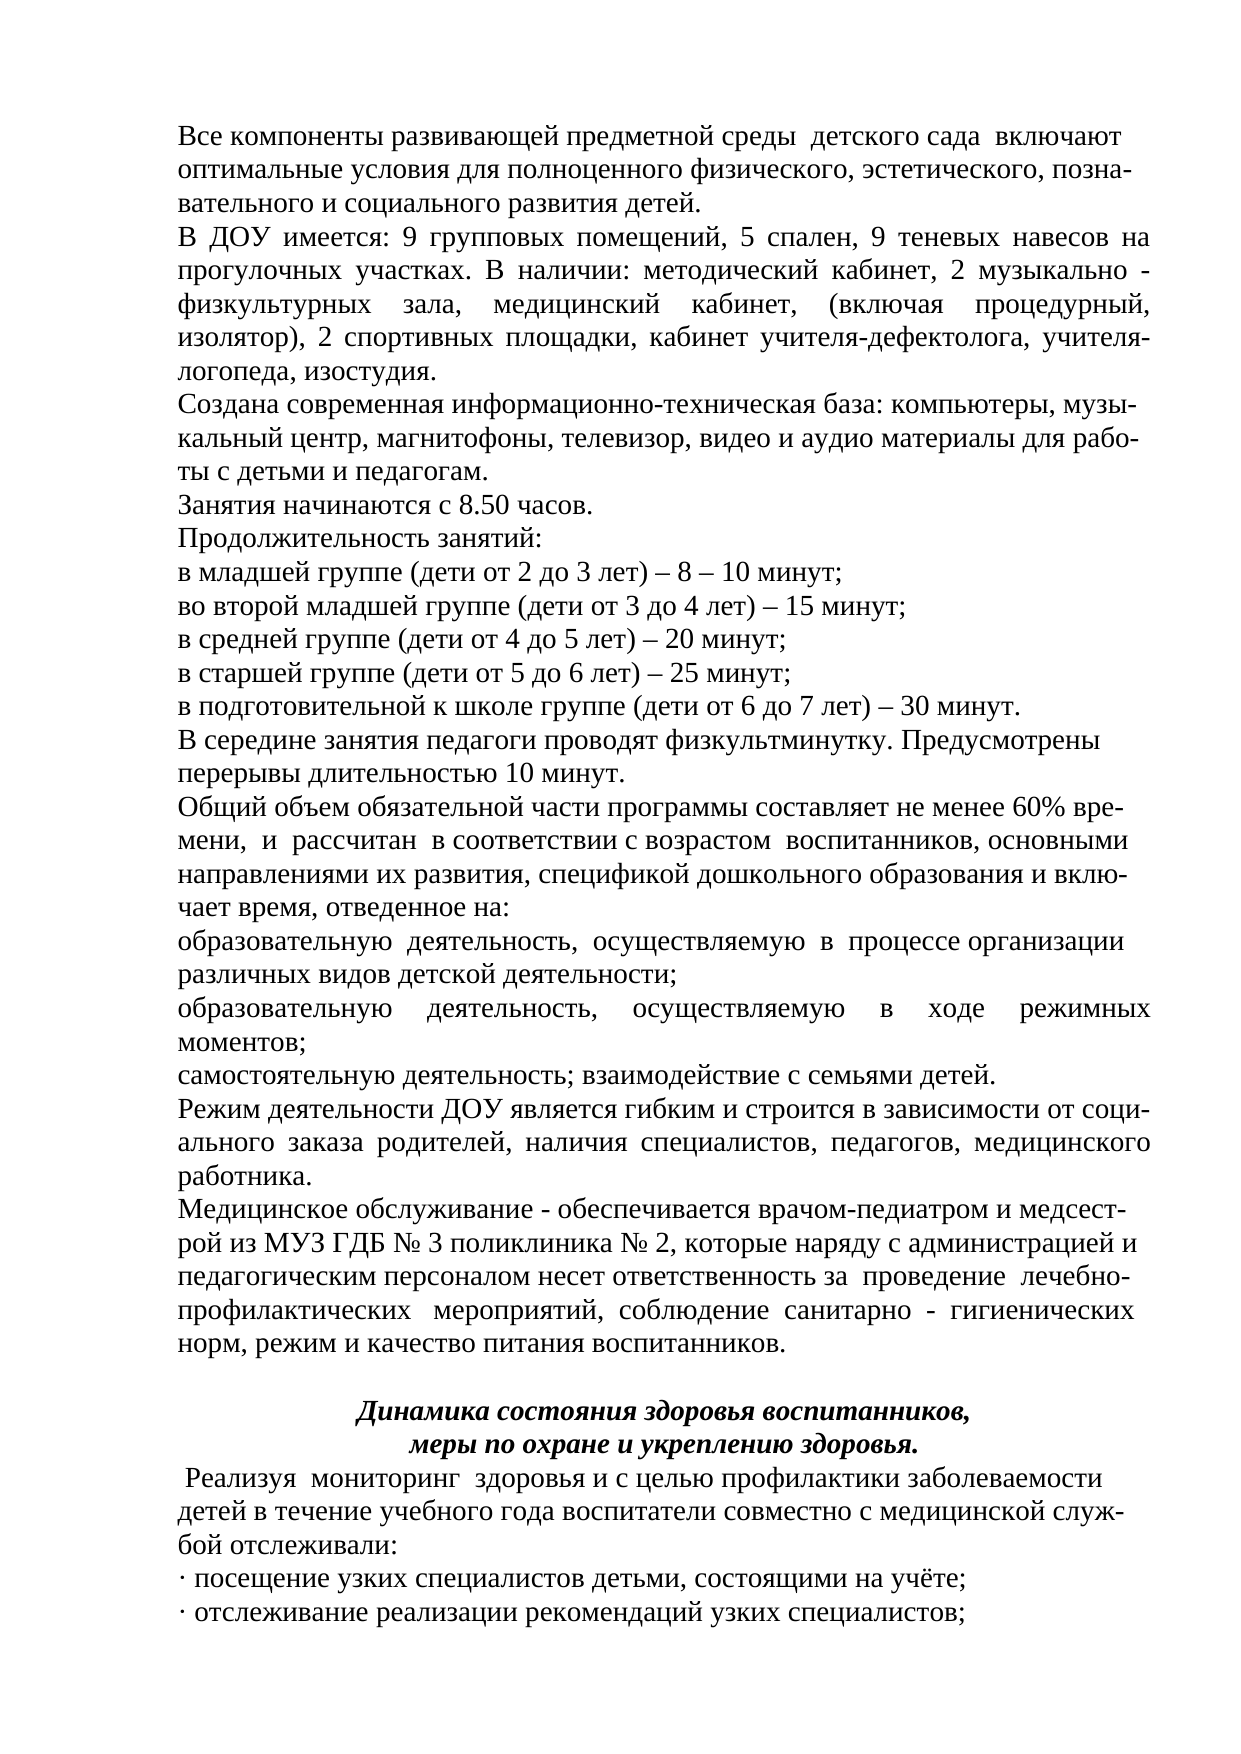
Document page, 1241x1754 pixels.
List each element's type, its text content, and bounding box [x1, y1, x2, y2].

text в старшей группе (дети от 5 до 6 лет) – 25 минут; [177, 655, 1152, 688]
text Динамика состояния здоровья воспитанников, [177, 1393, 1152, 1426]
text вательного и социального развития детей. [177, 185, 1152, 219]
text профилактических мероприятий, соблюдение санитарно - гигиенических [177, 1292, 1152, 1326]
text различных видов детской деятельности; [177, 957, 1152, 990]
text педагогическим персоналом несет ответственность за проведение лечебно- [177, 1258, 1152, 1292]
text Общий объем обязательной части программы составляет не менее 60% вре- [177, 789, 1152, 822]
text кальный центр, магнитофоны, телевизор, видео и аудио материалы для рабо- [177, 420, 1152, 453]
text во второй младшей группе (дети от 3 до 4 лет) – 15 минут; [177, 588, 1152, 621]
text перерывы длительностью 10 минут. [177, 755, 1152, 789]
text образовательную деятельность, осуществляемую в процессе организации [177, 923, 1152, 957]
text Продолжительность занятий: [177, 521, 1152, 554]
text ты с детьми и педагогам. [177, 453, 1152, 487]
text · отслеживание реализации рекомендаций узких специалистов; [177, 1594, 1152, 1627]
text образовательную деятельность, осуществляемую в ходе режимных моментов; [177, 990, 1152, 1057]
text рой из МУЗ ГДБ № 3 поликлиника № 2, которые наряду с администрацией и [177, 1225, 1152, 1258]
text чает время, отведенное на: [177, 889, 1152, 923]
text Режим деятельности ДОУ является гибким и строится в зависимости от соци- [177, 1091, 1152, 1124]
text Занятия начинаются с 8.50 часов. [177, 487, 1152, 521]
text в средней группе (дети от 4 до 5 лет) – 20 минут; [177, 621, 1152, 655]
text · посещение узких специалистов детьми, состоящими на учёте; [177, 1560, 1152, 1594]
text оптимальные условия для полноценного физического, эстетического, позна- [177, 152, 1152, 185]
text Медицинское обслуживание - обеспечивается врачом-педиатром и медсест- [177, 1191, 1152, 1225]
text Создана современная информационно-техническая база: компьютеры, музы- [177, 386, 1152, 420]
text Все компоненты развивающей предметной среды детского сада включают [177, 118, 1152, 152]
text В ДОУ имеется: 9 групповых помещений, 5 спален, 9 теневых навесов на прогулочных участках. В наличии: методический кабинет, 2 музыкально - физкультурных зала, медицинский кабинет, (включая процедурный, изолятор), 2 спортивных площадки, кабинет учителя-дефектолога, учителя- логопеда, изостудия. [177, 219, 1152, 386]
text направлениями их развития, спецификой дошкольного образования и вклю- [177, 856, 1152, 889]
text ального заказа родителей, наличия специалистов, педагогов, медицинского работника. [177, 1124, 1152, 1191]
text в подготовительной к школе группе (дети от 6 до 7 лет) – 30 минут. [177, 688, 1152, 722]
text В середине занятия педагоги проводят физкультминутку. Предусмотрены [177, 722, 1152, 755]
text меры по охране и укреплению здоровья. [177, 1426, 1152, 1460]
text самостоятельную деятельность; взаимодействие с семьями детей. [177, 1057, 1152, 1091]
text в младшей группе (дети от 2 до 3 лет) – 8 – 10 минут; [177, 554, 1152, 588]
text бой отслеживали: [177, 1527, 1152, 1560]
text Реализуя мониторинг здоровья и с целью профилактики заболеваемости [177, 1460, 1152, 1493]
text детей в течение учебного года воспитатели совместно с медицинской служ- [177, 1493, 1152, 1527]
text мени, и рассчитан в соответствии с возрастом воспитанников, основными [177, 822, 1152, 856]
text норм, режим и качество питания воспитанников. [177, 1326, 1152, 1359]
